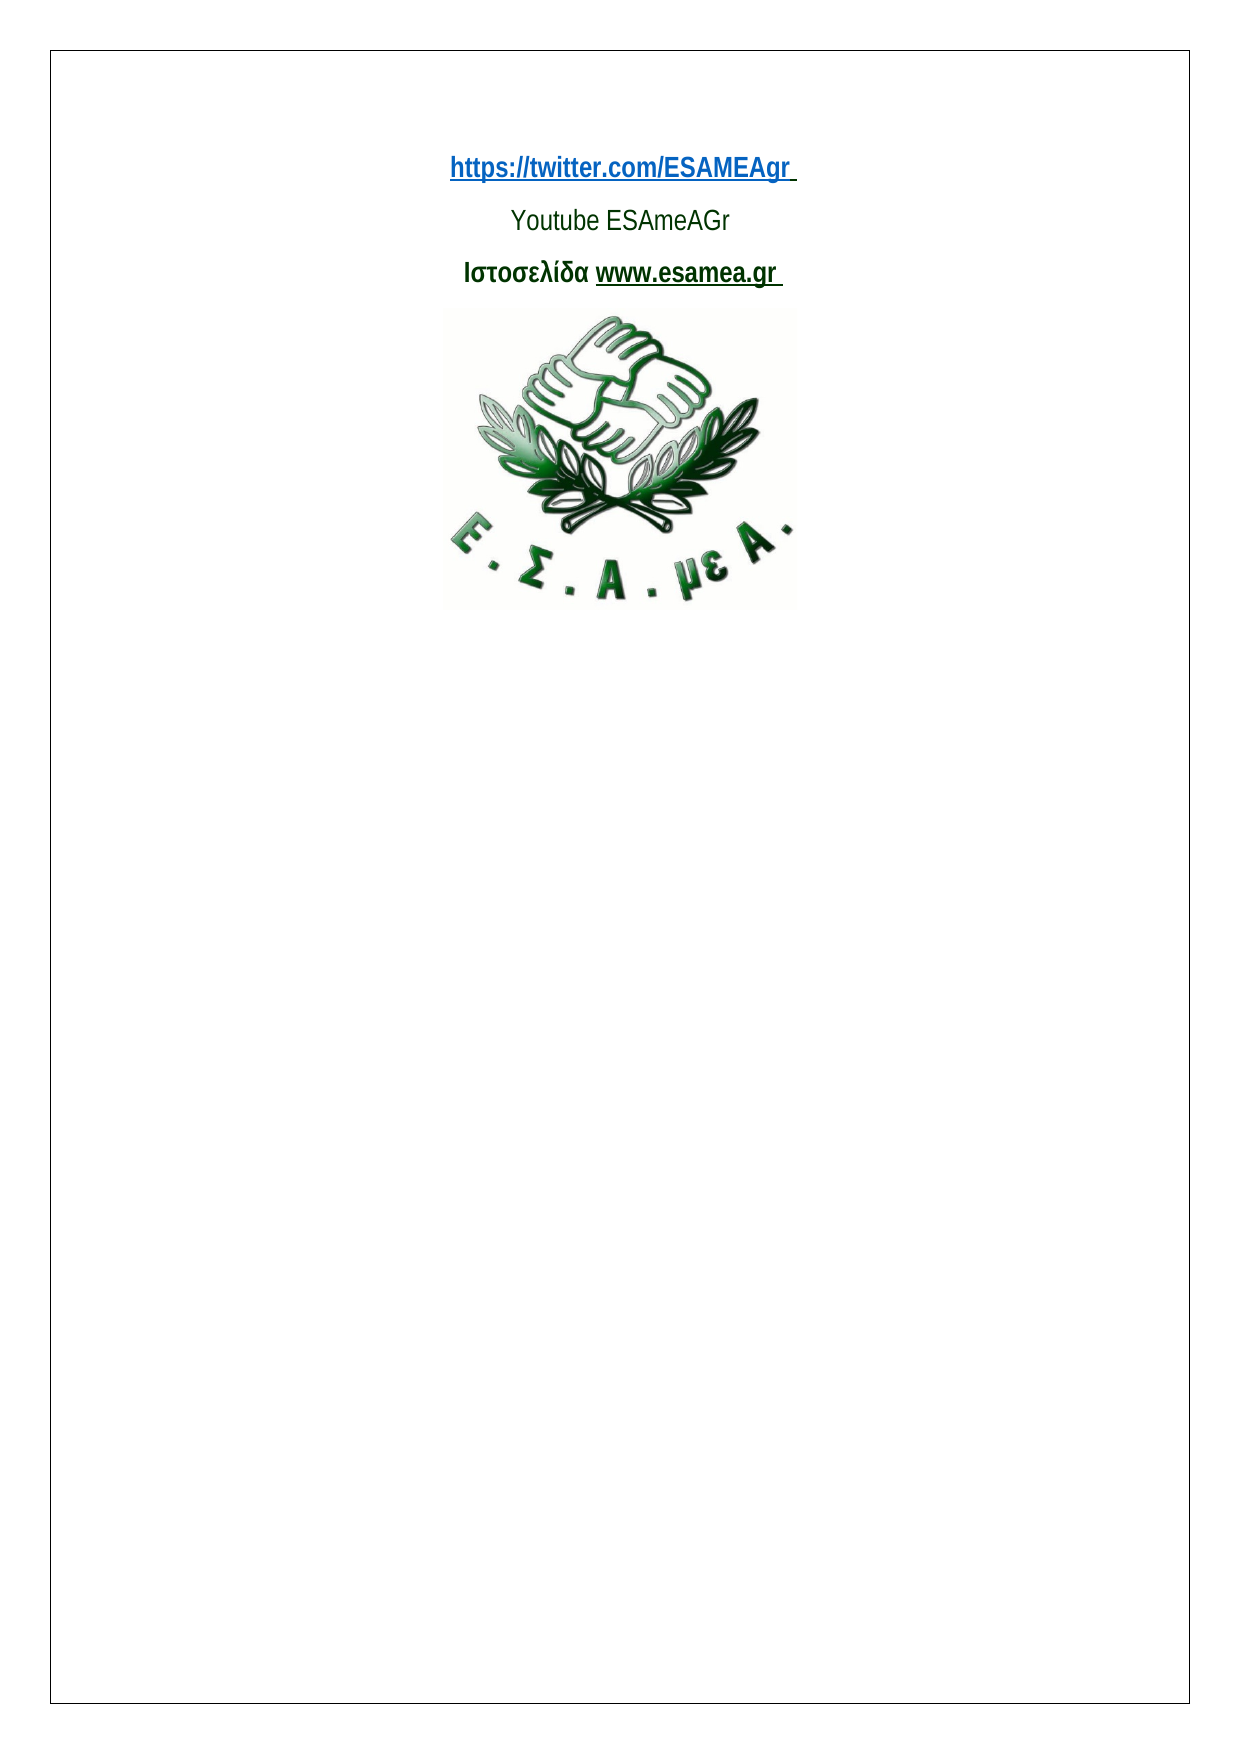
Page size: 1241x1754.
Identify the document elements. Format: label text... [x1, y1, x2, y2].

picture [442, 308, 798, 610]
text Ιστοσελίδα www.esamea.gr [187, 255, 1053, 289]
text https://twitter.com/ESAMEAgr [187, 150, 1053, 183]
text Youtube ESAmeAGr [187, 203, 1053, 236]
